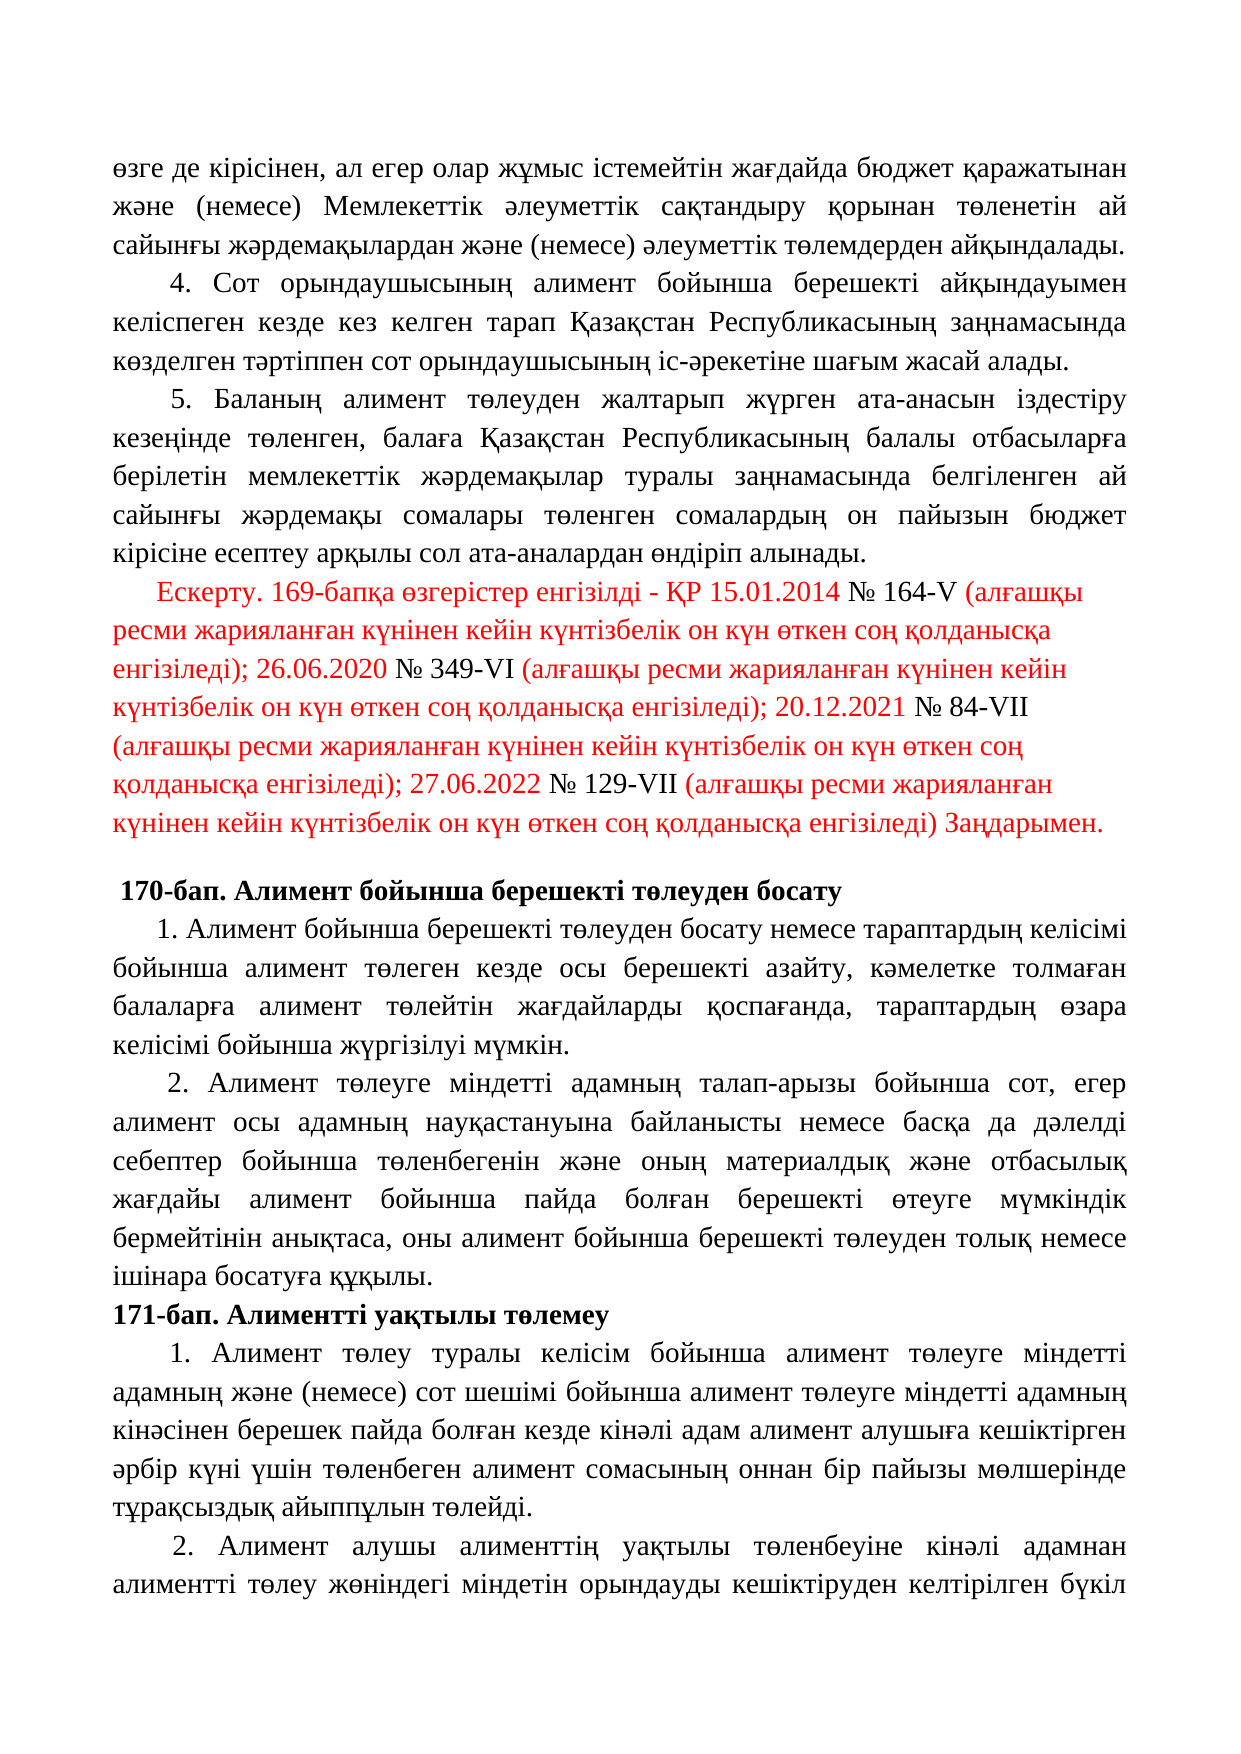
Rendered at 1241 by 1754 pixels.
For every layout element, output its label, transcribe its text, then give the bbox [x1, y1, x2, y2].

text 1. Алимент бойынша берешекті төлеуден босату немесе тараптардың келісімі бойынша алимент төлеген кезде осы берешекті азайту, кәмелетке толмаған балаларға алимент төлейтін жағдайларды қоспағанда, тараптардың өзара келісімі бойынша жүргізілуі мүмкін. [112, 911, 1128, 1061]
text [112, 1528, 1128, 1600]
text 171-бап. Алиментті уақтылы төлемеу [112, 1297, 1128, 1330]
text 4. Сот орындаушысының алимент бойынша берешекті айқындауымен келіспеген кезде кез келген тарап Қазақстан Республикасының заңнамасында көзделген тәртіппен сот орындаушысының іс-әрекетіне шағым жасай алады. [112, 266, 1128, 376]
text Ескерту. 169-бапқа өзгерістер енгізілді - ҚР 15.01.2014 № 164-V (алғашқы ресми жарияланған күнінен кейін күнтізбелік он күн өткен соң қолданысқа енгізіледі); 26.06.2020 № 349-VI (алғашқы ресми жарияланған күнінен кейін күнтізбелік он күн өткен соң қолданысқа енгізіледі); 20.12.2021 № 84-VII (алғашқы ресми жарияланған күнінен кейін күнтізбелік он күн өткен соң қолданысқа енгізіледі); 27.06.2022 № 129-VII (алғашқы ресми жарияланған күнінен кейін күнтізбелік он күн өткен соң қолданысқа енгізіледі) Заңдарымен. [112, 574, 1128, 869]
text 5. Баланың алимент төлеуден жалтарып жүрген ата-анасын іздестіру кезеңінде төленген, балаға Қазақстан Республикасының балалы отбасыларға берілетін мемлекеттік жәрдемақылар туралы заңнамасында белгіленген ай сайынғы жәрдемақы сомалары төленген сомалардың он пайызын бюджет кірісіне есептеу арқылы сол ата-аналардан өндіріп алынады. [112, 381, 1128, 569]
text 170-бап. Алимент бойынша берешекті төлеуден босату [112, 873, 1128, 906]
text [112, 150, 1128, 261]
text 1. Алимент төлеу туралы келісім бойынша алимент төлеуге міндетті адамның және (немесе) сот шешімі бойынша алимент төлеуге міндетті адамның кінәсінен берешек пайда болған кезде кінәлі адам алимент алушыға кешіктірген әрбір күні үшін төленбеген алимент сомасының оннан бір пайызы мөлшерінде тұрақсыздық айыппұлын төлейді. [112, 1335, 1128, 1523]
text 2. Алимент төлеуге міндетті адамның талап-арызы бойынша сот, егер алимент осы адамның науқастануына байланысты немесе басқа да дәлелді себептер бойынша төленбегенін және оның материалдық және отбасылық жағдайы алимент бойынша пайда болған берешекті өтеуге мүмкіндік бермейтінін анықтаса, оны алимент бойынша берешекті төлеуден толық немесе ішінара босатуға құқылы. [112, 1066, 1128, 1292]
